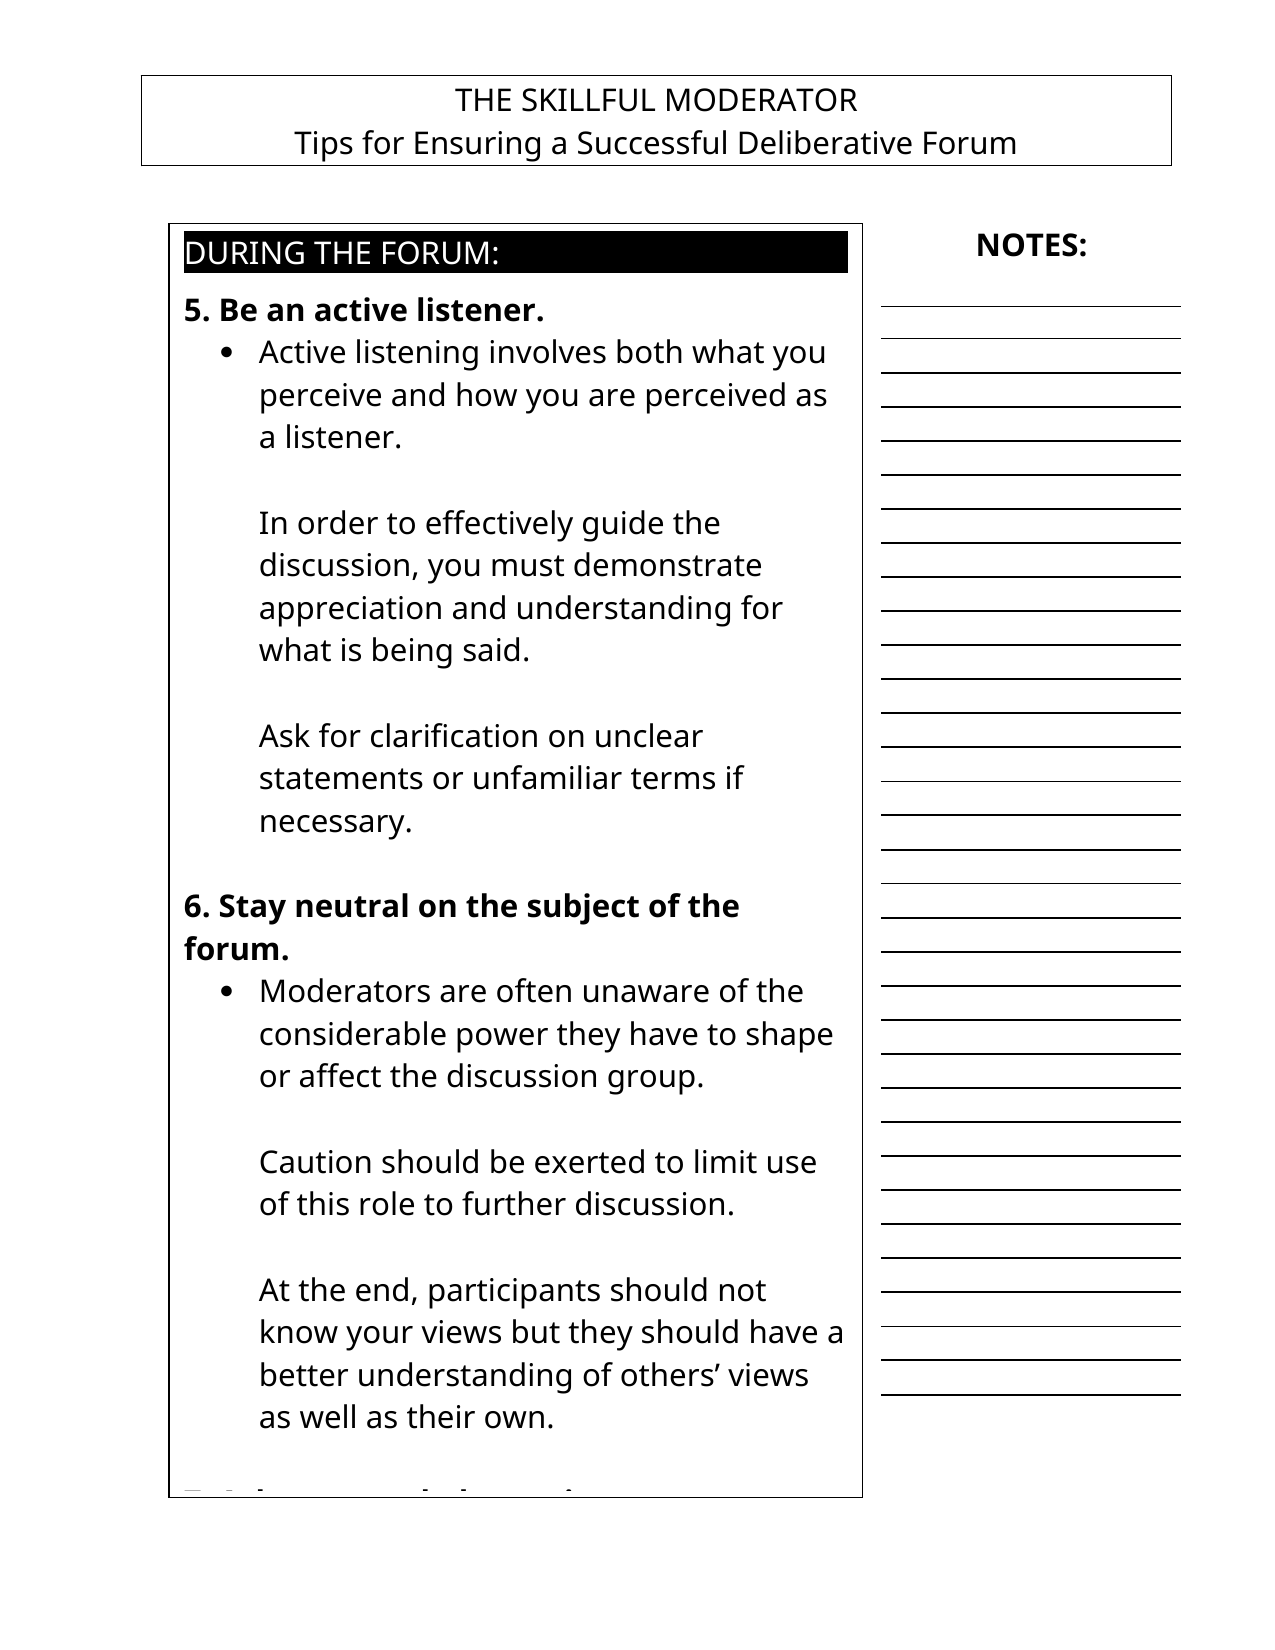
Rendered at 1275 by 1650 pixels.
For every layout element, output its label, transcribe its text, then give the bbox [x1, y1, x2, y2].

text THE SKILLFUL MODERATOR [142, 76, 1171, 118]
text Tips for Ensuring a Successful Deliberative Forum [142, 118, 1171, 165]
